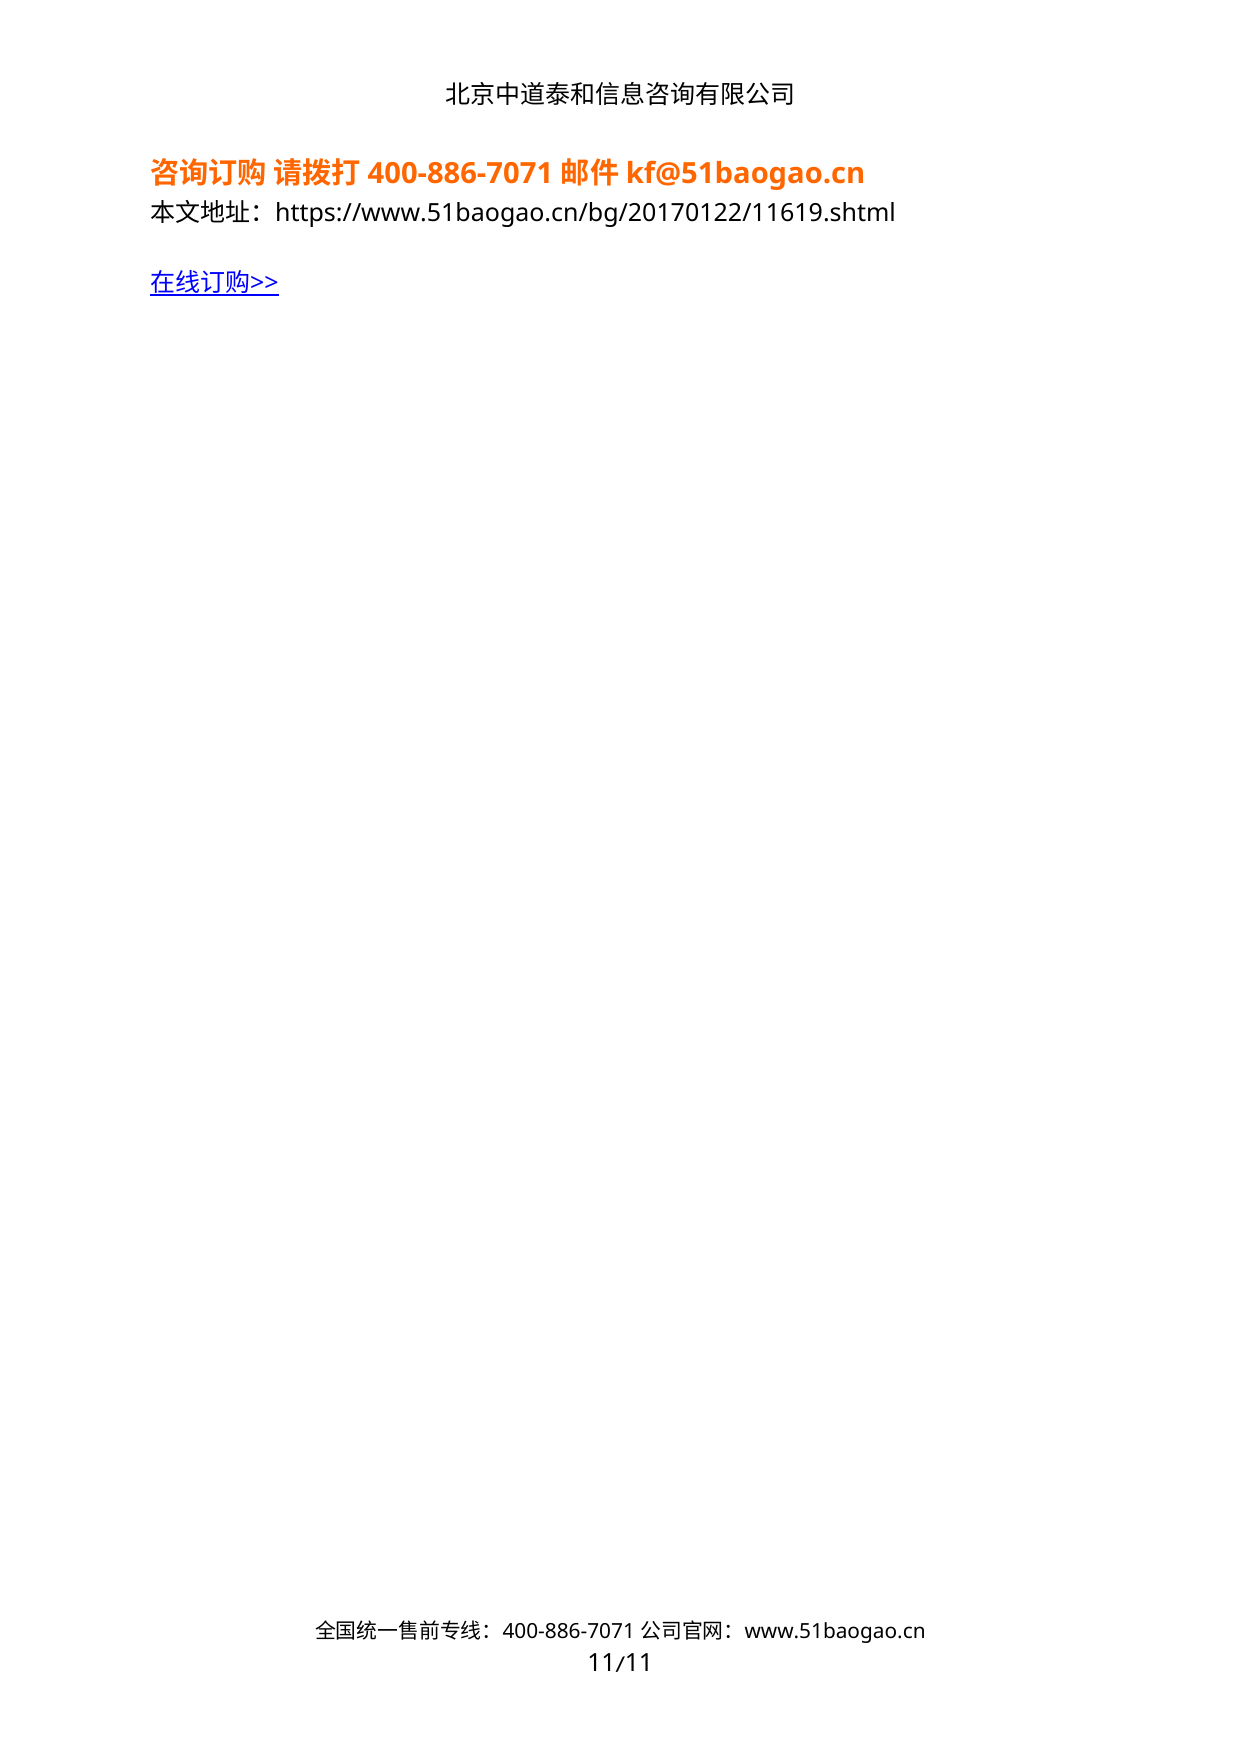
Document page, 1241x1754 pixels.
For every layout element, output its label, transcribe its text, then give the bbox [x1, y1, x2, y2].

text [150, 150, 1090, 229]
text 在线订购>> [150, 229, 1090, 299]
